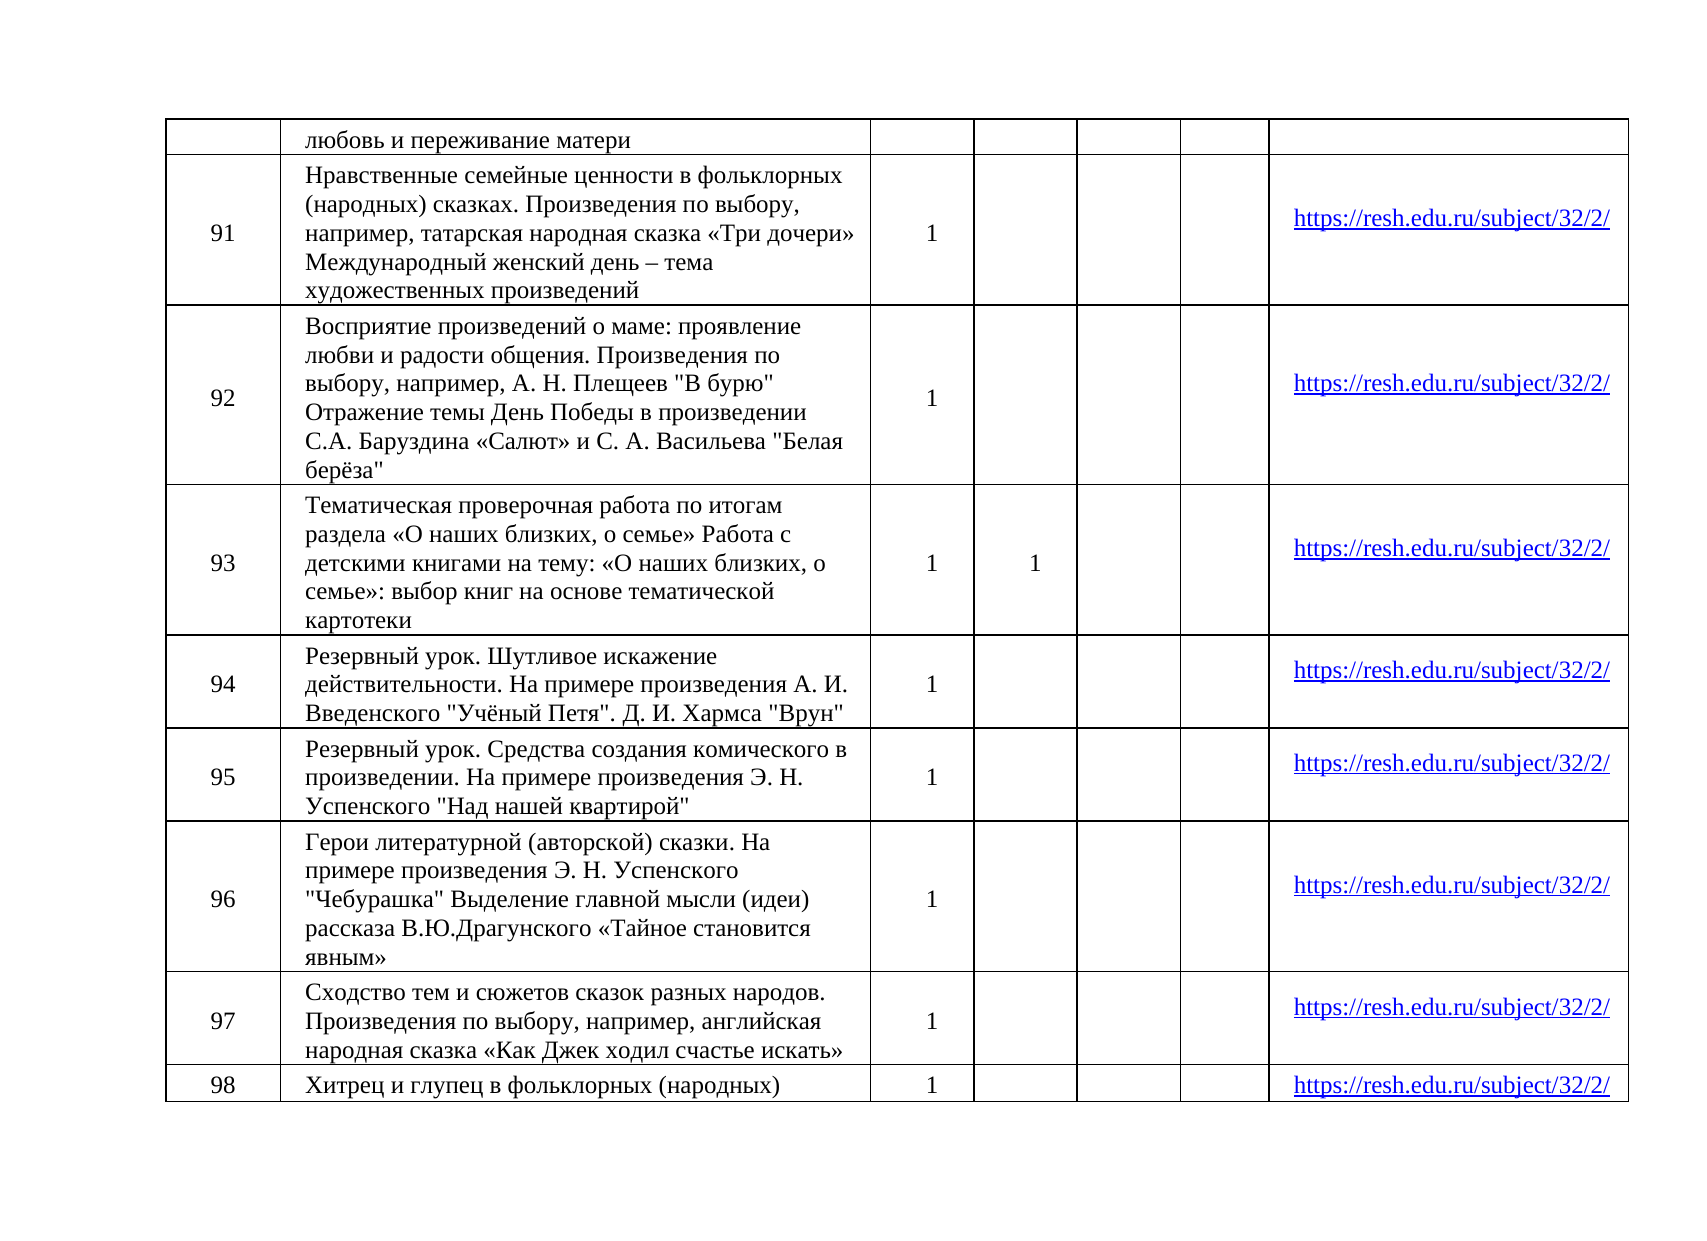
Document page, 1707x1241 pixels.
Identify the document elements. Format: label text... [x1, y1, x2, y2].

table_cell 1 [871, 155, 973, 304]
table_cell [281, 120, 870, 154]
table_cell https://resh.edu.ru/subject/32/2/ [1270, 155, 1628, 304]
table_cell https://resh.edu.ru/subject/32/2/ [1270, 306, 1628, 483]
table_cell 98 [167, 1065, 280, 1101]
table_cell 1 [871, 485, 973, 634]
table_cell Тематическая проверочная работа по итогам раздела «О наших близких, о семье» Работа с детскими книгами на тему: «О наших близких, о семье»: выбор книг на основе тематической картотеки [281, 485, 870, 634]
table_cell [1181, 485, 1268, 634]
table_cell 94 [167, 636, 280, 727]
table_cell https://resh.edu.ru/subject/32/2/ [1270, 729, 1628, 820]
table_cell 93 [167, 485, 280, 634]
table_cell 1 [871, 636, 973, 727]
table_cell [975, 306, 1076, 483]
table_cell Резервный урок. Средства создания комического в произведении. На примере произведения Э. Н. Успенского "Над нашей квартирой" [281, 729, 870, 820]
table_cell Восприятие произведений о маме: проявление любви и радости общения. Произведения по выбору, например, А. Н. Плещеев "В бурю" Отражение темы День Победы в произведении С.А. Баруздина «Салют» и С. А. Васильева "Белая берёза" [281, 306, 870, 483]
table_cell [1078, 485, 1180, 634]
table_cell [1078, 729, 1180, 820]
table_cell [1181, 729, 1268, 820]
table_cell 1 [871, 729, 973, 820]
table_cell 1 [871, 1065, 973, 1101]
table_cell 95 [167, 729, 280, 820]
table_cell 1 [871, 822, 973, 971]
table_cell [1078, 120, 1180, 154]
table_cell 92 [167, 306, 280, 483]
table_cell [975, 729, 1076, 820]
table_cell 1 [871, 120, 973, 154]
table_cell Резервный урок. Шутливое искажение действительности. На примере произведения А. И. Введенского "Учёный Петя". Д. И. Хармса "Врун" [281, 636, 870, 727]
table_cell [975, 822, 1076, 971]
table_cell 1 [871, 306, 973, 483]
table_cell [1181, 306, 1268, 483]
table_cell [1078, 636, 1180, 727]
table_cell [281, 1065, 870, 1101]
table_cell 91 [167, 155, 280, 304]
table_cell [1078, 306, 1180, 483]
table_cell https://resh.edu.ru/subject/32/2/ [1270, 972, 1628, 1063]
table_cell 1 [975, 485, 1076, 634]
table_cell 97 [167, 972, 280, 1063]
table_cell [1270, 120, 1628, 154]
table_cell https://resh.edu.ru/subject/32/2/ [1270, 822, 1628, 971]
table_cell https://resh.edu.ru/subject/32/2/ [1270, 485, 1628, 634]
table_cell [1181, 972, 1268, 1063]
table_cell [1181, 120, 1268, 154]
table_cell [1078, 972, 1180, 1063]
table_cell [1181, 636, 1268, 727]
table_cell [1270, 1065, 1628, 1101]
table_cell [1078, 155, 1180, 304]
table_cell Нравственные семейные ценности в фольклорных (народных) сказках. Произведения по выбору, например, татарская народная сказка «Три дочери» Международный женский день – тема художественных произведений [281, 155, 870, 304]
table_cell Сходство тем и сюжетов сказок разных народов. Произведения по выбору, например, английская народная сказка «Как Джек ходил счастье искать» [281, 972, 870, 1063]
table_cell [975, 972, 1076, 1063]
table_cell [1078, 822, 1180, 971]
table_cell Герои литературной (авторской) сказки. На примере произведения Э. Н. Успенского "Чебурашка" Выделение главной мысли (идеи) рассказа В.Ю.Драгунского «Тайное становится явным» [281, 822, 870, 971]
table_cell https://resh.edu.ru/subject/32/2/ [1270, 636, 1628, 727]
table_cell [975, 155, 1076, 304]
table_cell [975, 1065, 1076, 1101]
table_cell [1181, 155, 1268, 304]
table_cell [1181, 1065, 1268, 1101]
table_cell [975, 120, 1076, 154]
table_cell [975, 636, 1076, 727]
table_cell [1181, 822, 1268, 971]
table_cell 96 [167, 822, 280, 971]
table_cell [1078, 1065, 1180, 1101]
table_cell 1 [871, 972, 973, 1063]
table_cell 90 [167, 120, 280, 154]
